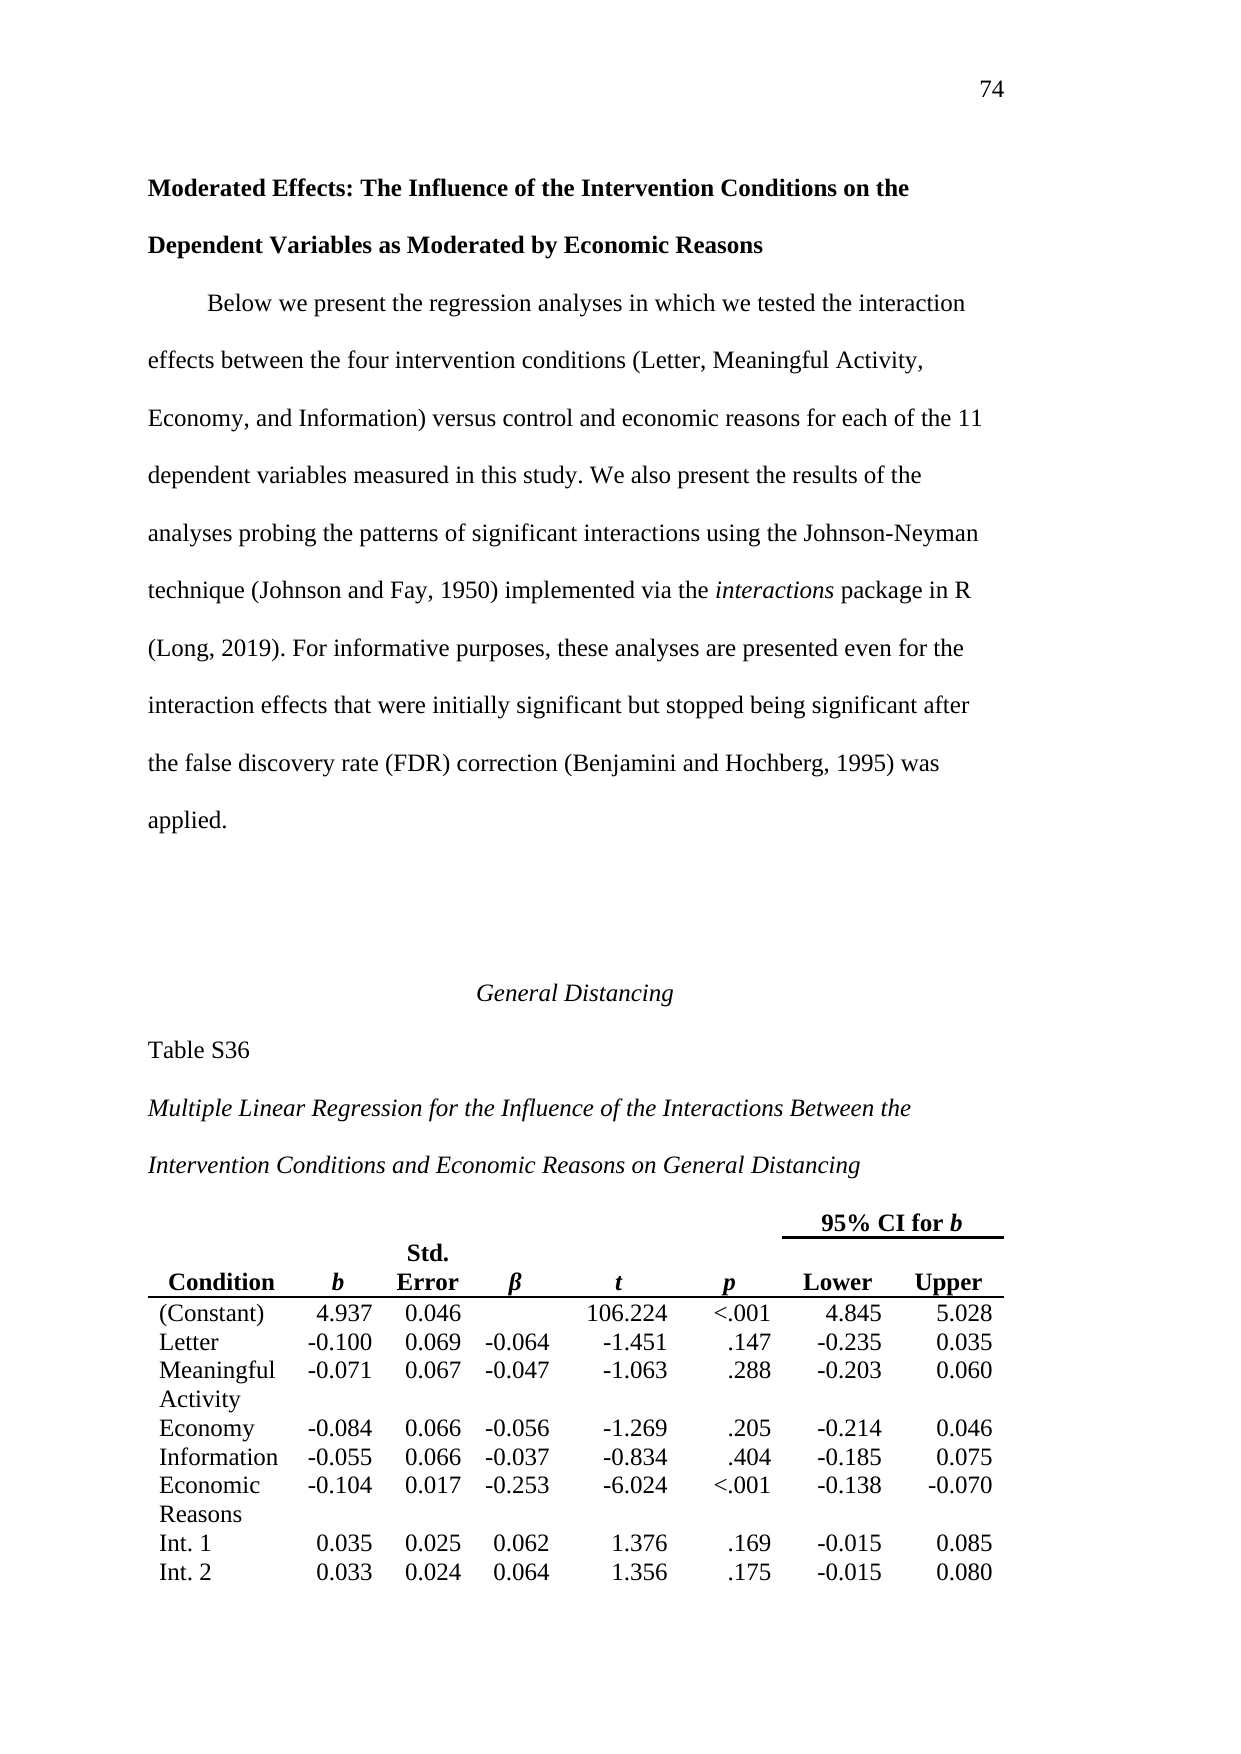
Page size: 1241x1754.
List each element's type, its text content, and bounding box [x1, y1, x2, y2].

text Moderated Effects: The Influence of the Intervention Conditions on the Dependent Variables as Moderated by Economic Reasons [148, 173, 1004, 259]
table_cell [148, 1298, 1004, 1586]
text Below we present the regression analyses in which we tested the interaction effects between the four intervention conditions (Letter, Meaningful Activity, Economy, and Information) versus control and economic reasons for each of the 11 dependent variables measured in this study. We also present the results of the analyses probing the patterns of significant interactions using the Johnson-Neyman technique (Johnson and Fay, 1950) implemented via the interactions package in R (Long, 2019). For informative purposes, these analyses are presented even for the interaction effects that were initially significant but stopped being significant after the false discovery rate (FDR) correction (Benjamini and Hochberg, 1995) was applied. [148, 288, 1004, 834]
text General Distancing [148, 978, 1004, 1006]
text Table S36 [148, 1035, 1004, 1064]
text Multiple Linear Regression for the Influence of the Interactions Between the Intervention Conditions and Economic Reasons on General Distancing [148, 1093, 1004, 1179]
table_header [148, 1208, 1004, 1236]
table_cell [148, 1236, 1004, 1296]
